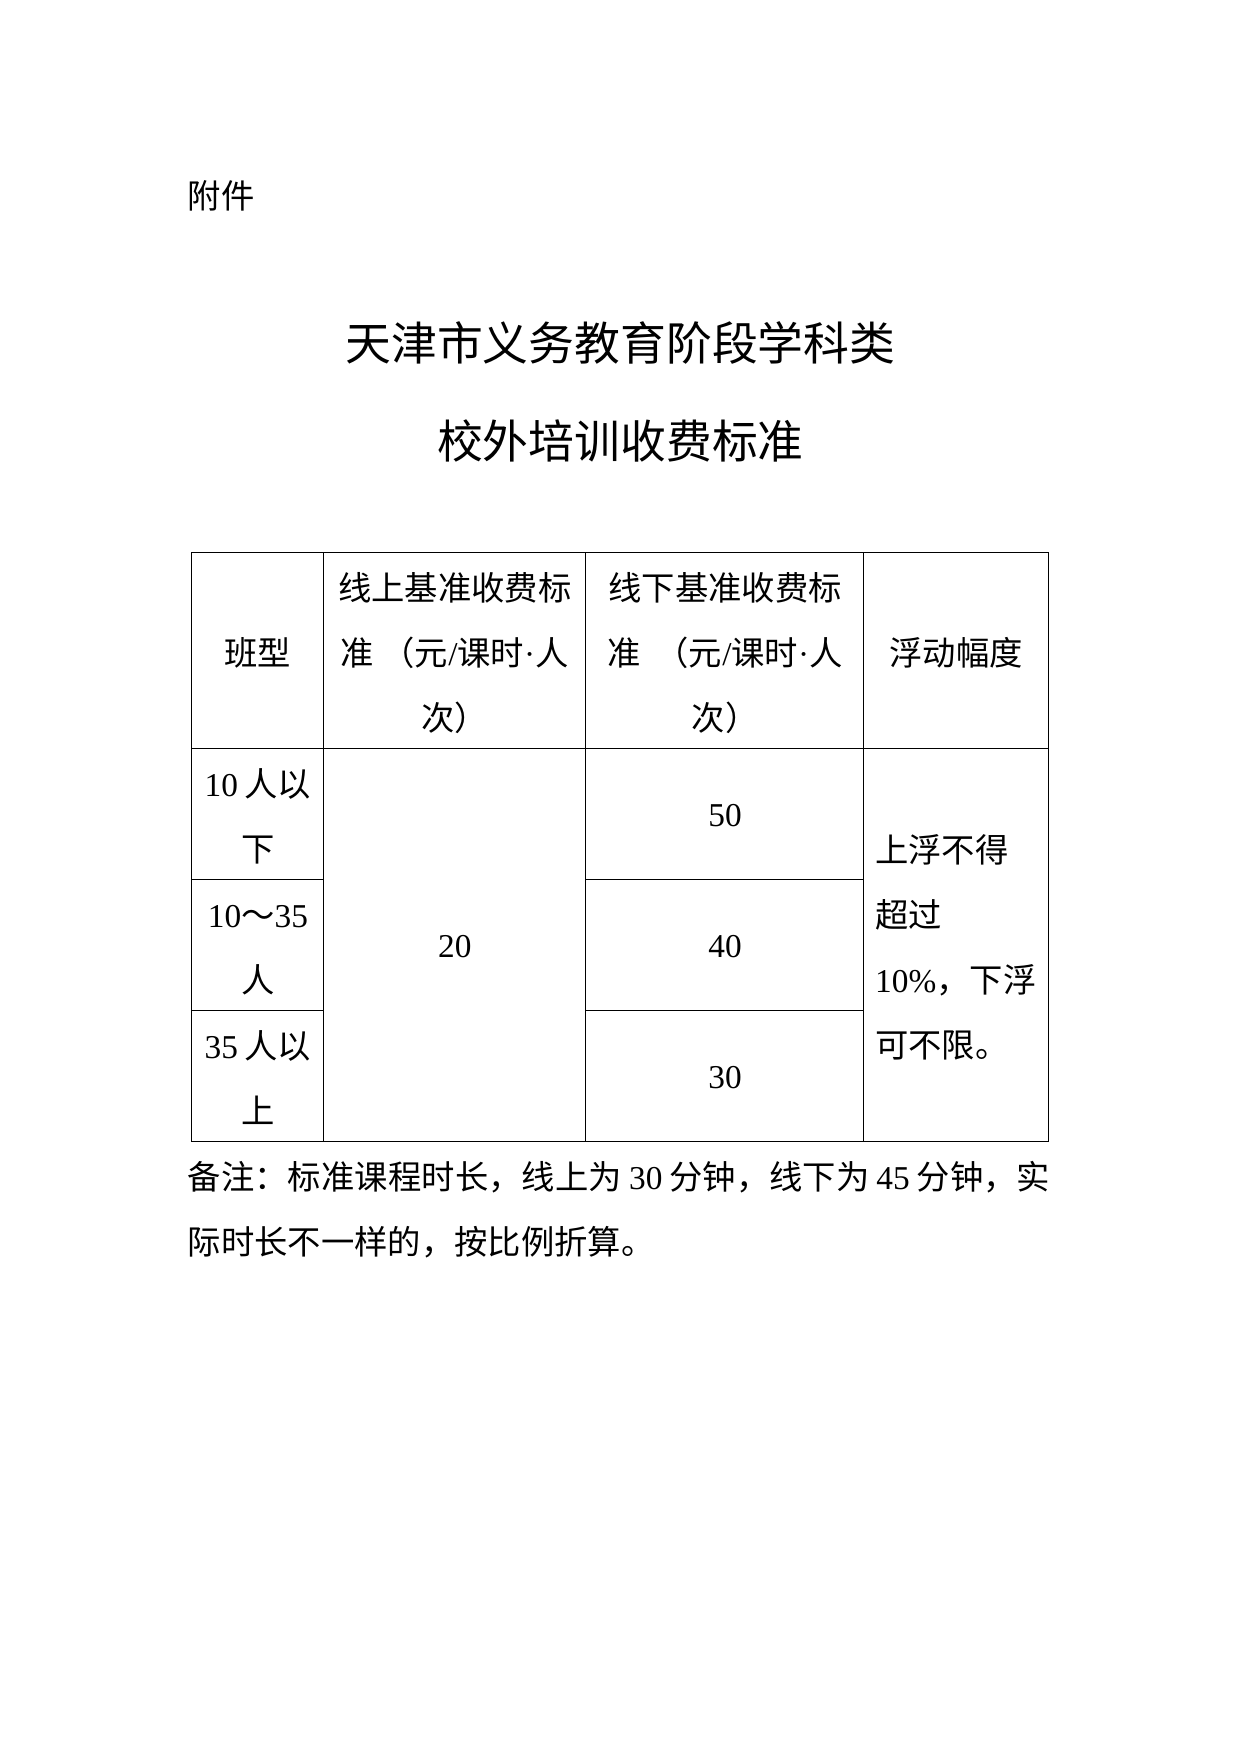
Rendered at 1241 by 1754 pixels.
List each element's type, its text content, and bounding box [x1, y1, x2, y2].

table_cell 40 [586, 880, 863, 1010]
table_cell 30 [586, 1011, 863, 1141]
table_header 线下基准收费标准 （元/课时·人次） [586, 553, 863, 748]
text 天津市义务教育阶段学科类 [187, 292, 1053, 389]
table_cell 35人以上 [192, 1011, 323, 1141]
text 附件 [187, 162, 1053, 227]
table_cell 20 [324, 749, 585, 1141]
text 校外培训收费标准 [187, 389, 1053, 487]
table_header 线上基准收费标准 （元/课时·人次） [324, 553, 585, 748]
table_cell 上浮不得超过10%，下浮可不限。 [864, 749, 1048, 1141]
table_cell 10～35人 [192, 880, 323, 1010]
table_cell 10人以下 [192, 749, 323, 879]
text 备注：标准课程时长，线上为30分钟，线下为45分钟，实际时长不一样的，按比例折算。 [187, 1142, 1050, 1272]
table_cell 50 [586, 749, 863, 879]
table_header 班型 [192, 553, 323, 748]
table_header 浮动幅度 [864, 553, 1048, 748]
